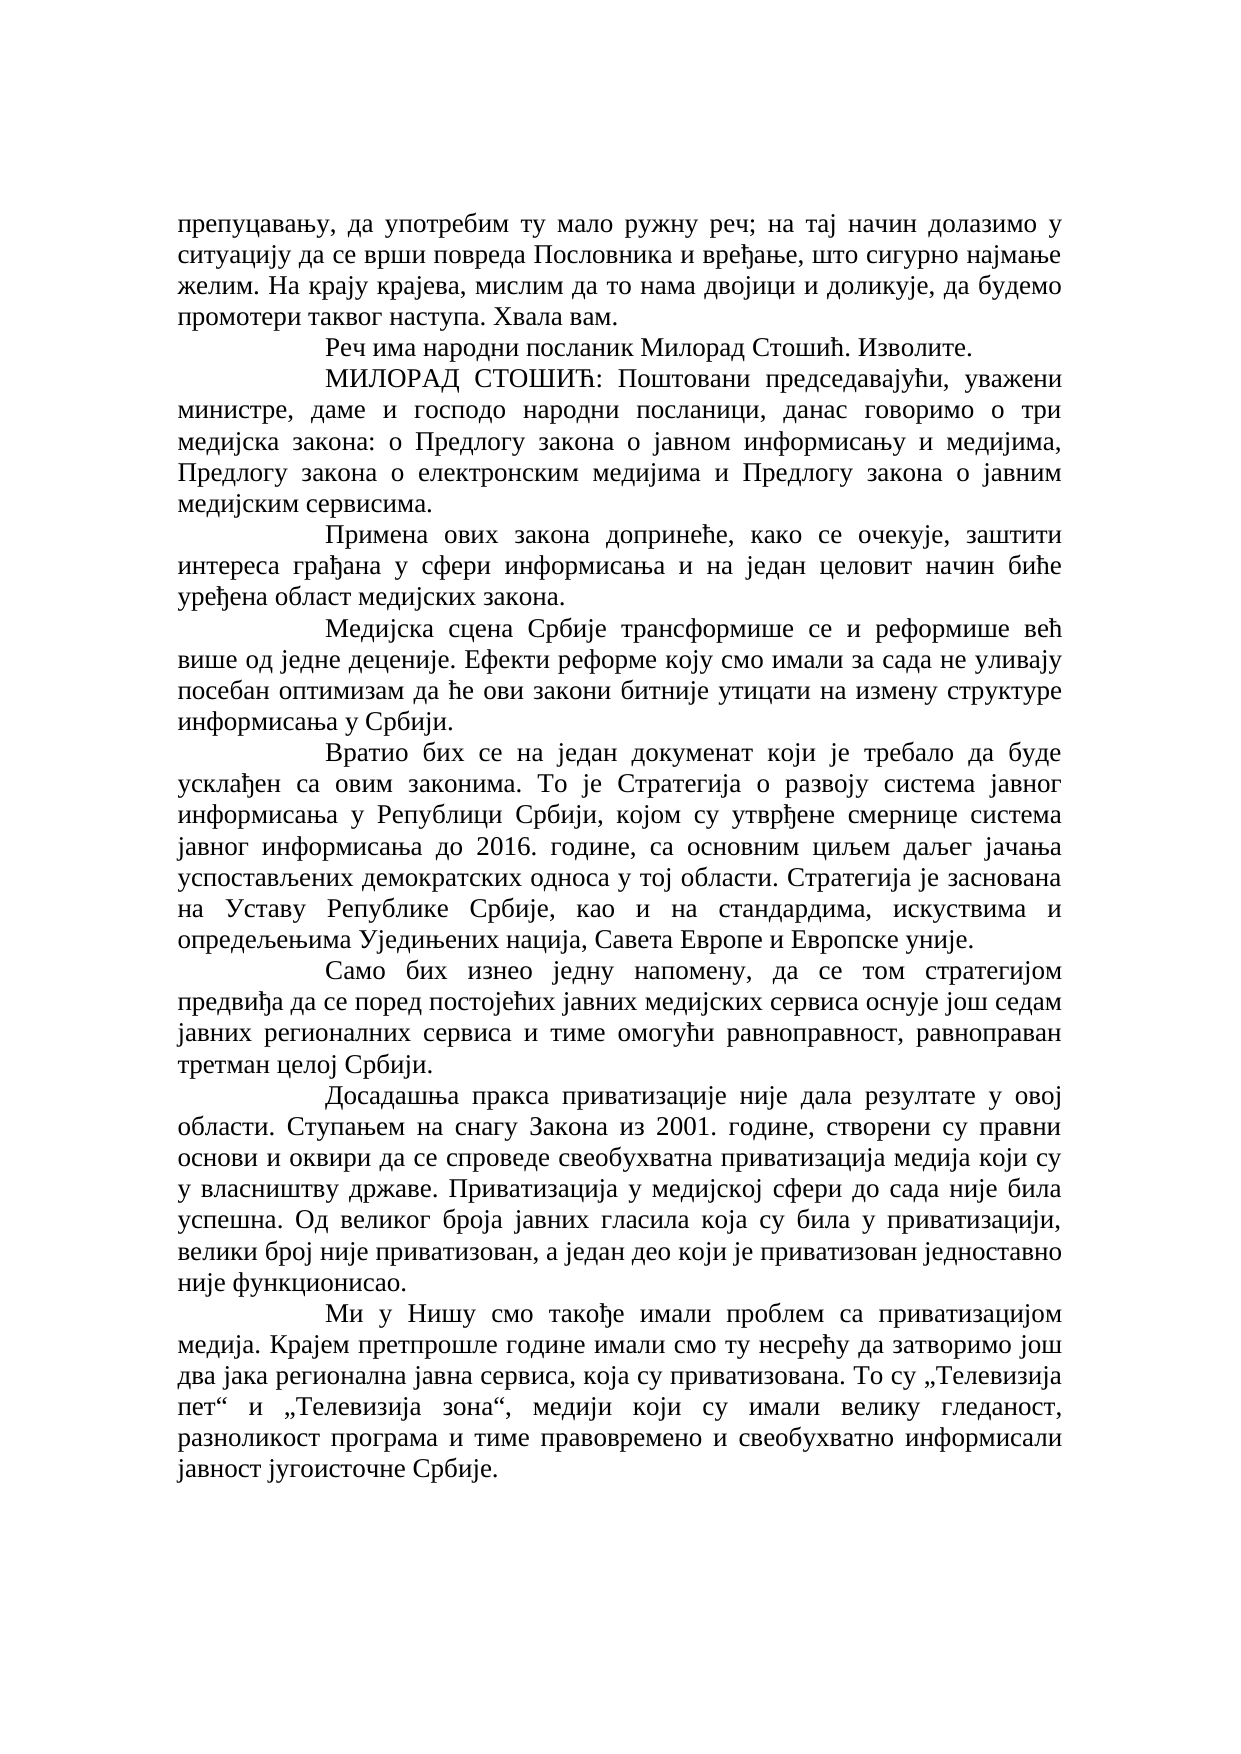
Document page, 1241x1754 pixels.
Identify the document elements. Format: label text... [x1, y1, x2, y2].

text Вратио бих се на један докуменат који је требало да буде усклађен са овим законима. То је Стратегија о развоју система јавног информисања у Републици Србији, којом су утврђене смернице система јавног информисања до 2016. године, са основним циљем даљег јачања успостављених демократских односа у тој области. Стратегија је заснована на Уставу Републике Србије, као и на стандардима, искуствима и опредељењима Уједињених нација, Савета Европе и Европске уније. [177, 736, 1063, 954]
text Медијска сцена Србије трансформише се и реформише већ више од једне деценије. Ефекти реформе коју смо имали за сада не уливају посебан оптимизам да ће ови закони битније утицати на измену структуре информисања у Србији. [177, 612, 1063, 736]
text Само бих изнео једну напомену, да се том стратегијом предвиђа да се поред постојећих јавних медијских сервиса оснује још седам јавних регионалних сервиса и тиме омогући равноправност, равноправан третман целој Србији. [177, 954, 1063, 1079]
text Примена ових закона допринеће, како се очекује, заштити интереса грађана у сфери информисања и на један целовит начин биће уређена област медијских закона. [177, 518, 1063, 612]
text Ми у Нишу смо такође имали проблем са приватизацијом медија. Крајем претпрошле године имали смо ту несрећу да затворимо још два јака регионална јавна сервиса, која су приватизована. То су „Телевизија пет“ и „Телевизија зона“, медији који су имали велику гледаност, разноликост програма и тиме правовремено и свеобухватно информисали јавност југоисточне Србије. [177, 1297, 1063, 1484]
text МИЛОРАД СТОШИЋ: Поштовани председавајући, уважени министре, даме и господо народни посланици, данас говоримо о три медијска закона: о Предлогу закона о јавном информисању и медијима, Предлогу закона о електронским медијима и Предлогу закона о јавним медијским сервисима. [177, 362, 1063, 518]
text Досадашња пракса приватизације није дала резултате у овој области. Ступањем на снагу Закона из 2001. године, створени су правни основи и оквири да се спроведе свеобухватна приватизација медија који су у власништву државе. Приватизација у медијској сфери до сада није била успешна. Од великог броја јавних гласила која су била у приватизацији, велики број није приватизован, а један део који је приватизован једноставно није функционисао. [177, 1079, 1063, 1297]
text Реч има народни посланик Милорад Стошић. Изволите. [177, 331, 1063, 362]
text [177, 207, 1063, 331]
